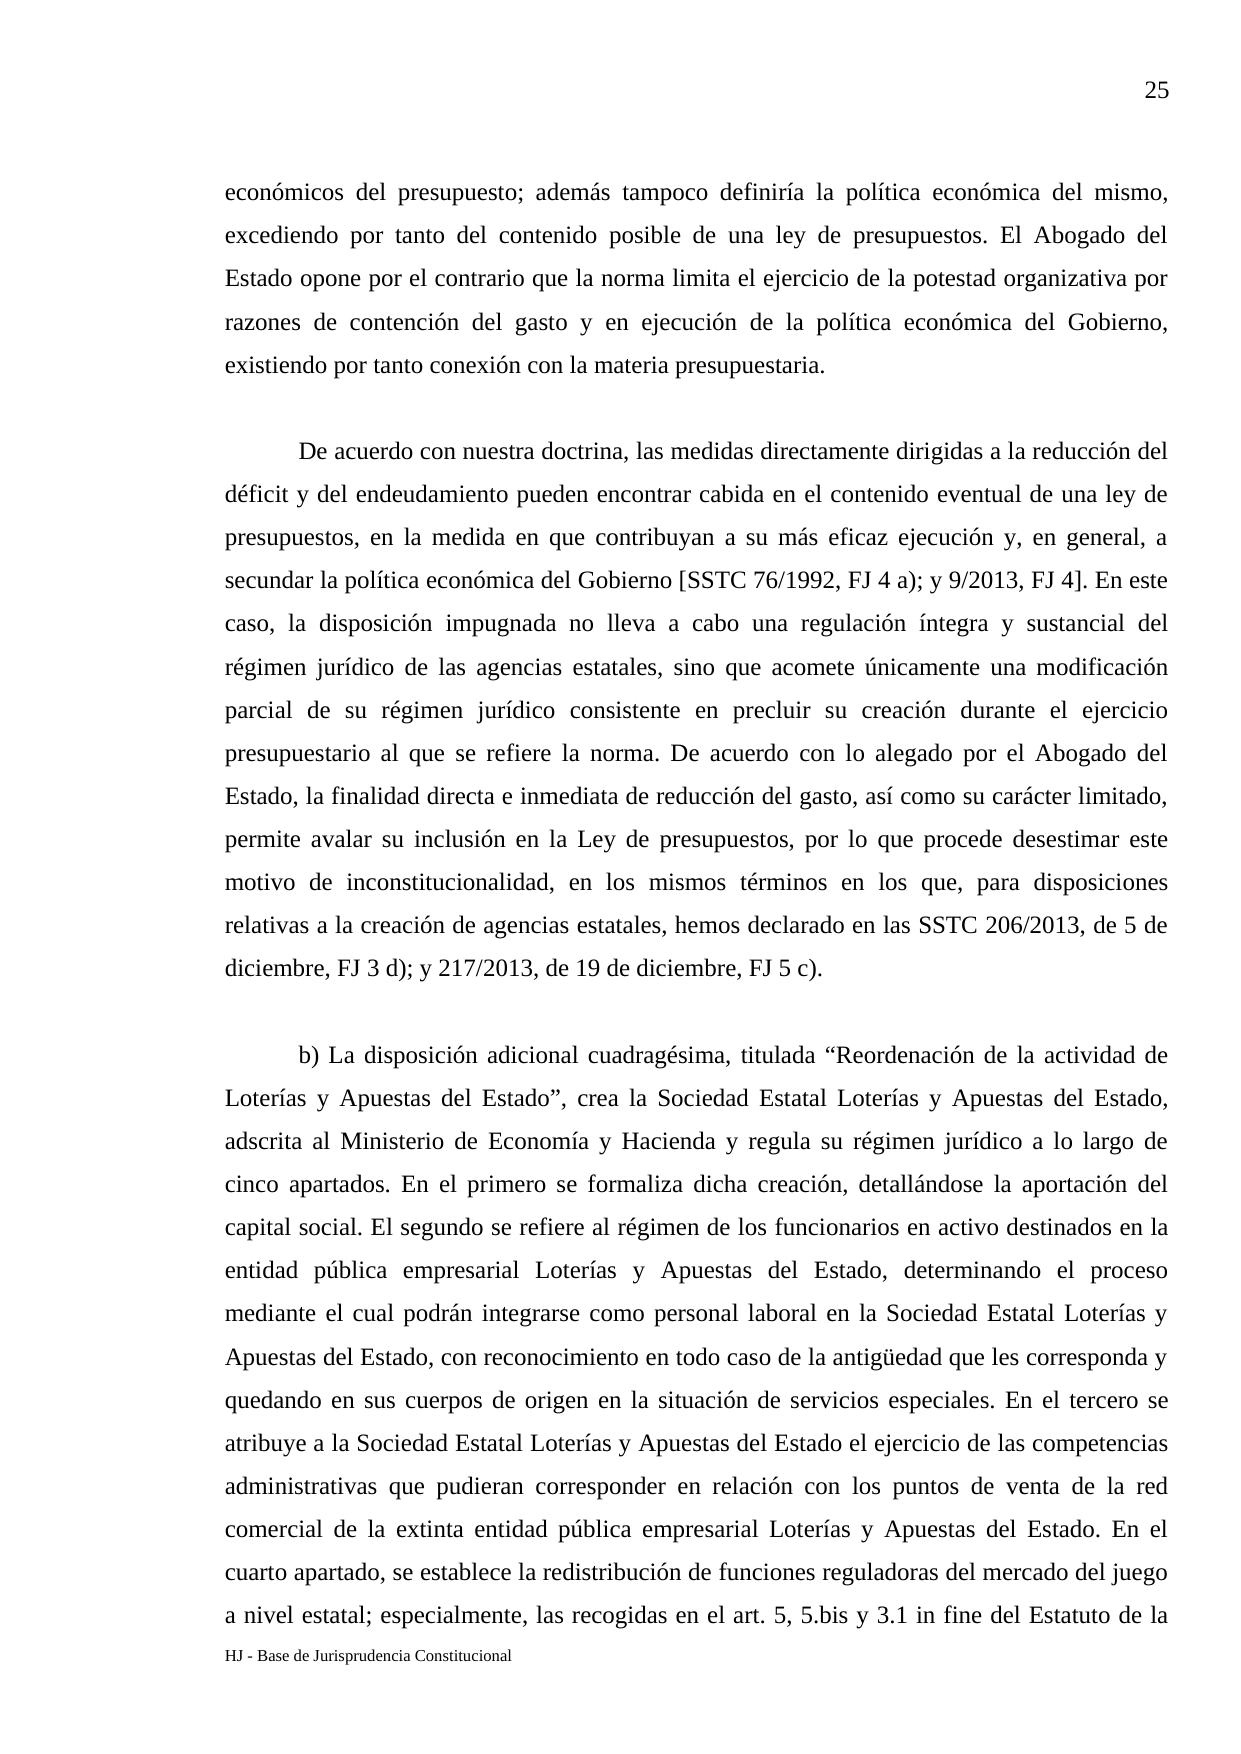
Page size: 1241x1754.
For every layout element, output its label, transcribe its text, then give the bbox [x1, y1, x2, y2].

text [224, 1040, 1169, 1629]
text De acuerdo con nuestra doctrina, las medidas directamente dirigidas a la reducción del déficit y del endeudamiento pueden encontrar cabida en el contenido eventual de una ley de presupuestos, en la medida en que contribuyan a su más eficaz ejecución y, en general, a secundar la política económica del Gobierno [SSTC 76/1992, FJ 4 a); y 9/2013, FJ 4]. En este caso, la disposición impugnada no lleva a cabo una regulación íntegra y sustancial del régimen jurídico de las agencias estatales, sino que acomete únicamente una modificación parcial de su régimen jurídico consistente en precluir su creación durante el ejercicio presupuestario al que se refiere la norma. De acuerdo con lo alegado por el Abogado del Estado, la finalidad directa e inmediata de reducción del gasto, así como su carácter limitado, permite avalar su inclusión en la Ley de presupuestos, por lo que procede desestimar este motivo de inconstitucionalidad, en los mismos términos en los que, para disposiciones relativas a la creación de agencias estatales, hemos declarado en las SSTC 206/2013, de 5 de diciembre, FJ 3 d); y 217/2013, de 19 de diciembre, FJ 5 c). [224, 436, 1169, 982]
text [224, 177, 1169, 378]
